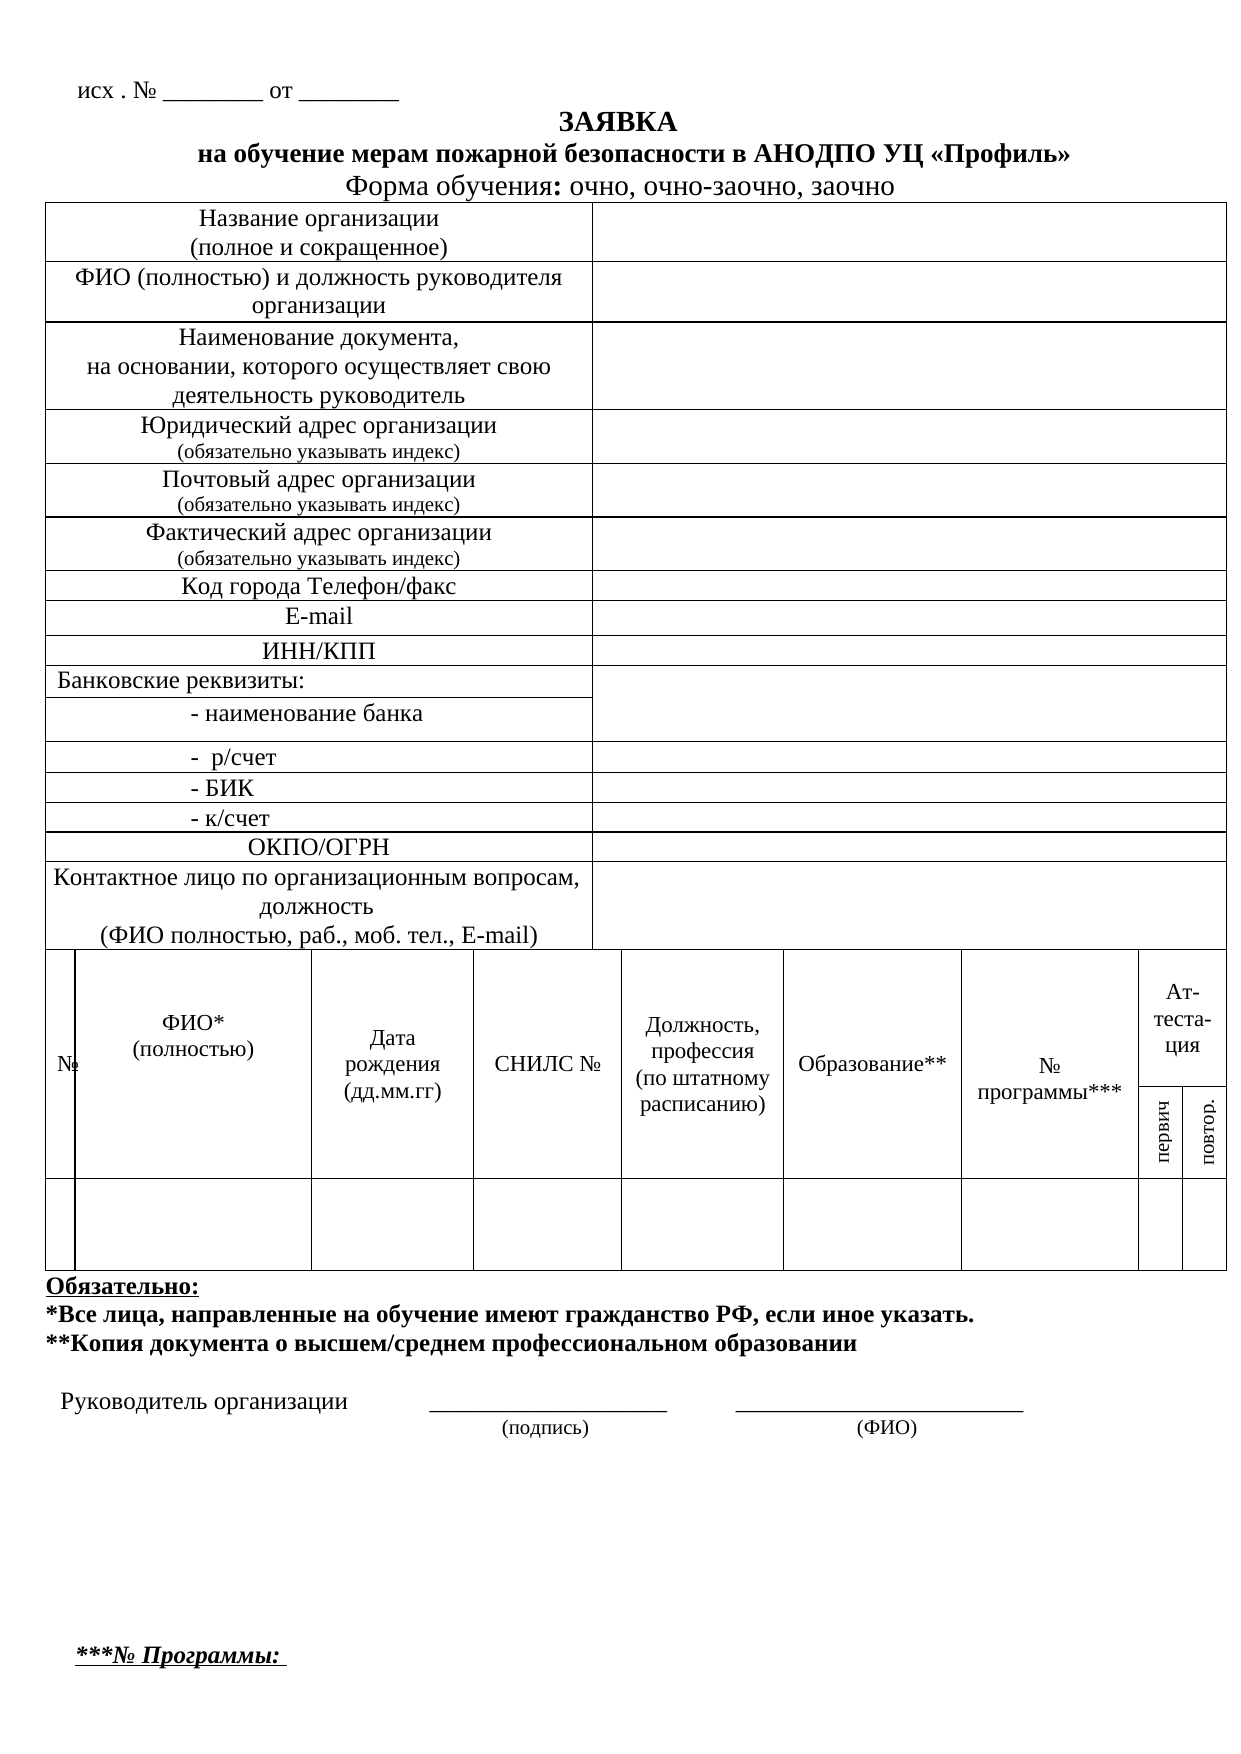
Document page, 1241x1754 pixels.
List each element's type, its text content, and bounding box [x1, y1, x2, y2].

table_cell Юридический адрес организации (обязательно указывать индекс) [46, 410, 592, 463]
table_cell [1183, 1179, 1226, 1270]
text Руководитель организации ___________________ _______________________ [60, 1386, 1165, 1414]
table_cell ИНН/КПП [46, 636, 592, 664]
table_cell E-mail [46, 601, 592, 635]
table_cell № [46, 950, 74, 1178]
table_cell Должность, профессия (по штатному расписанию) [622, 950, 783, 1178]
table_cell Фактический адрес организации (обязательно указывать индекс) [46, 518, 592, 570]
table_cell Контактное лицо по организационным вопросам, должность (ФИО полностью, раб., моб. тел., E-mail) [46, 862, 592, 948]
table_cell [593, 571, 1226, 600]
table_cell [784, 1179, 961, 1270]
table_header Название организации (полное и сокращенное) [46, 203, 592, 261]
table_header [593, 203, 1226, 261]
table_cell [593, 262, 1226, 321]
table_cell [593, 773, 1226, 802]
table_cell [962, 1179, 1138, 1270]
table_cell [593, 601, 1226, 635]
table_cell [312, 1179, 473, 1270]
table_cell ОКПО/ОГРН [46, 833, 592, 861]
table_cell [593, 803, 1226, 831]
table_cell [46, 1179, 74, 1270]
table_cell [593, 742, 1226, 772]
text **Копия документа о высшем/среднем профессиональном образовании [45, 1328, 1165, 1357]
table_cell СНИЛС № [474, 950, 621, 1178]
table_cell Банковские реквизиты: [46, 666, 592, 697]
table_cell [593, 518, 1226, 570]
table_cell - БИК [46, 773, 592, 802]
table_cell Почтовый адрес организации (обязательно указывать индекс) [46, 464, 592, 516]
table_cell № программы*** [962, 950, 1138, 1178]
table_cell Дата рождения (дд.мм.гг) [312, 950, 473, 1178]
table_cell [474, 1179, 621, 1270]
table_cell ФИО* (полностью) [76, 950, 311, 1178]
table_cell [593, 323, 1226, 409]
table_cell [593, 833, 1226, 861]
table_cell - р/счет [46, 742, 592, 772]
table_cell Код города Телефон/факс [46, 571, 592, 600]
text Обязательно: [45, 1271, 1165, 1299]
table_cell Наименование документа, на основании, которого осуществляет свою деятельность руководитель [46, 323, 592, 409]
table_cell - к/счет [46, 803, 592, 831]
text *Все лица, направленные на обучение имеют гражданство РФ, если иное указать. [45, 1299, 1165, 1328]
table_cell [593, 636, 1226, 664]
table_cell [593, 410, 1226, 463]
text на обучение мерам пожарной безопасности в АНОДПО УЦ «Профиль» [45, 137, 1223, 168]
table_cell Ат-теста-ция [1139, 950, 1226, 1086]
table_cell повтор.но [1183, 1087, 1226, 1178]
table_cell [593, 666, 1226, 741]
table_cell [593, 464, 1226, 516]
table_cell ФИО (полностью) и должность руководителя организации [46, 262, 592, 321]
table_cell [593, 862, 1226, 948]
table_cell первич.но [1139, 1087, 1182, 1178]
table_header исх . № ________ от ________ [46, 75, 430, 137]
text Форма обучения: очно, очно-заочно, заочно [75, 168, 1165, 202]
table_header Заявка [430, 75, 973, 137]
table_cell Образование** [784, 950, 961, 1178]
table_cell [622, 1179, 783, 1270]
text (подпись) (ФИО) [112, 1414, 1165, 1439]
table_cell [1139, 1179, 1182, 1270]
text ***№ Программы: [75, 1640, 1165, 1669]
table_cell [76, 1179, 311, 1270]
table_cell - наименование банка [46, 698, 592, 741]
